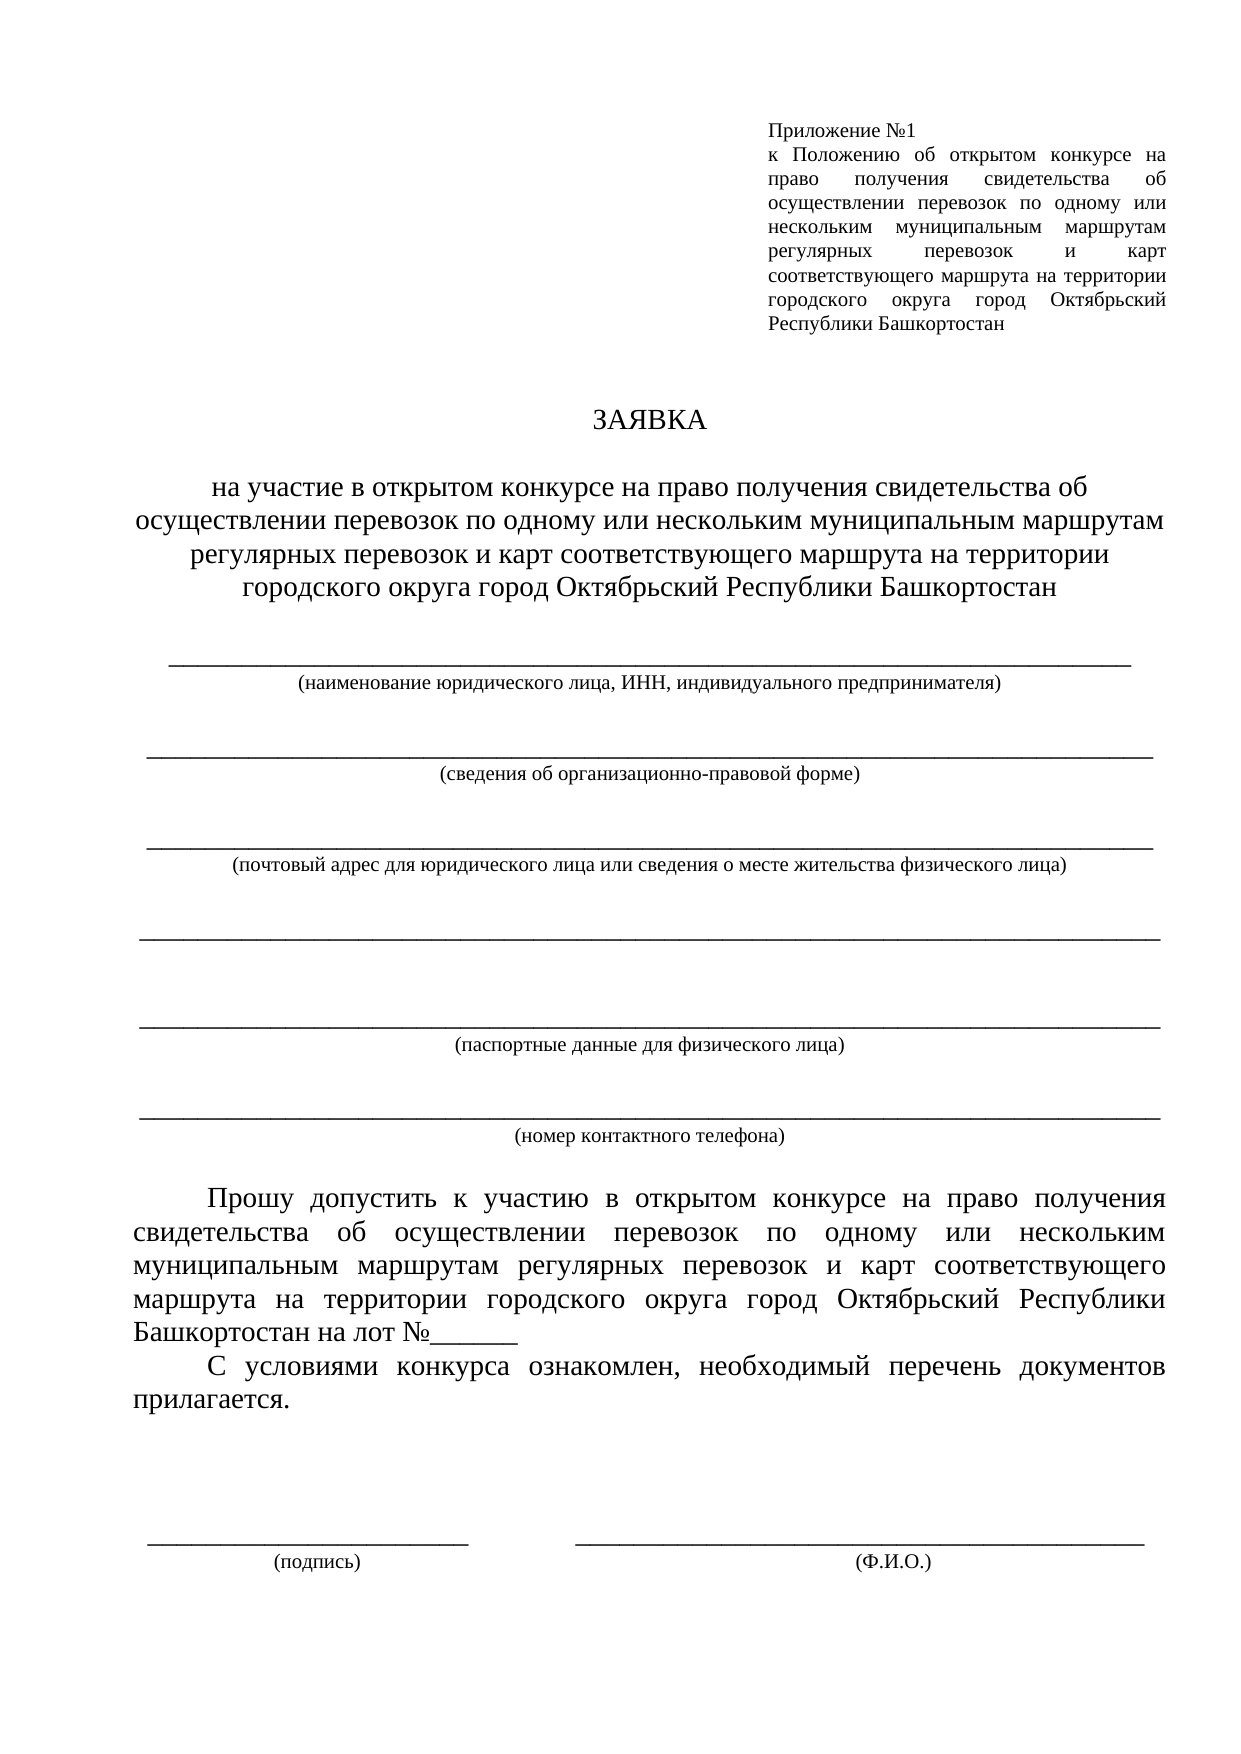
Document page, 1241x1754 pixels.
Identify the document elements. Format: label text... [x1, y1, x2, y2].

text ______________________________________________________________________ [133, 1089, 1167, 1123]
text ______________________ _______________________________________ [133, 1516, 1167, 1549]
text (номер контактного телефона) [133, 1123, 1167, 1147]
text (сведения об организационно-правовой форме) [133, 761, 1167, 785]
text ЗАЯВКА [133, 402, 1167, 435]
text на участие в открытом конкурсе на право получения свидетельства об осуществлении перевозок по одному или нескольким муниципальным маршрутам регулярных перевозок и карт соответствующего маршрута на территории городского округа город Октябрьский Республики Башкортостан [133, 469, 1167, 603]
text (почтовый адрес для юридического лица или сведения о месте жительства физического лица) [133, 852, 1167, 876]
text Приложение №1 [768, 118, 1167, 142]
text (подпись) (Ф.И.О.) [133, 1549, 1167, 1573]
text (паспортные данные для физического лица) [133, 1031, 1167, 1056]
text _____________________________________________________________________ [133, 819, 1167, 852]
text (наименование юридического лица, ИНН, индивидуального предпринимателя) [133, 670, 1167, 694]
text __________________________________________________________________ [133, 637, 1167, 670]
text ______________________________________________________________________ [133, 910, 1167, 943]
text к Положению об открытом конкурсе на право получения свидетельства об осуществлении перевозок по одному или нескольким муниципальным маршрутам регулярных перевозок и карт соответствующего маршрута на территории городского округа город Октябрьский Республики Башкортостан [768, 142, 1167, 335]
text Прошу допустить к участию в открытом конкурсе на право получения свидетельства об осуществлении перевозок по одному или нескольким муниципальным маршрутам регулярных перевозок и карт соответствующего маршрута на территории городского округа город Октябрьский Республики Башкортостан на лот №______ [133, 1180, 1167, 1348]
text С условиями конкурса ознакомлен, необходимый перечень документов прилагается. [133, 1348, 1167, 1415]
text _____________________________________________________________________ [133, 728, 1167, 761]
text ______________________________________________________________________ [133, 998, 1167, 1031]
